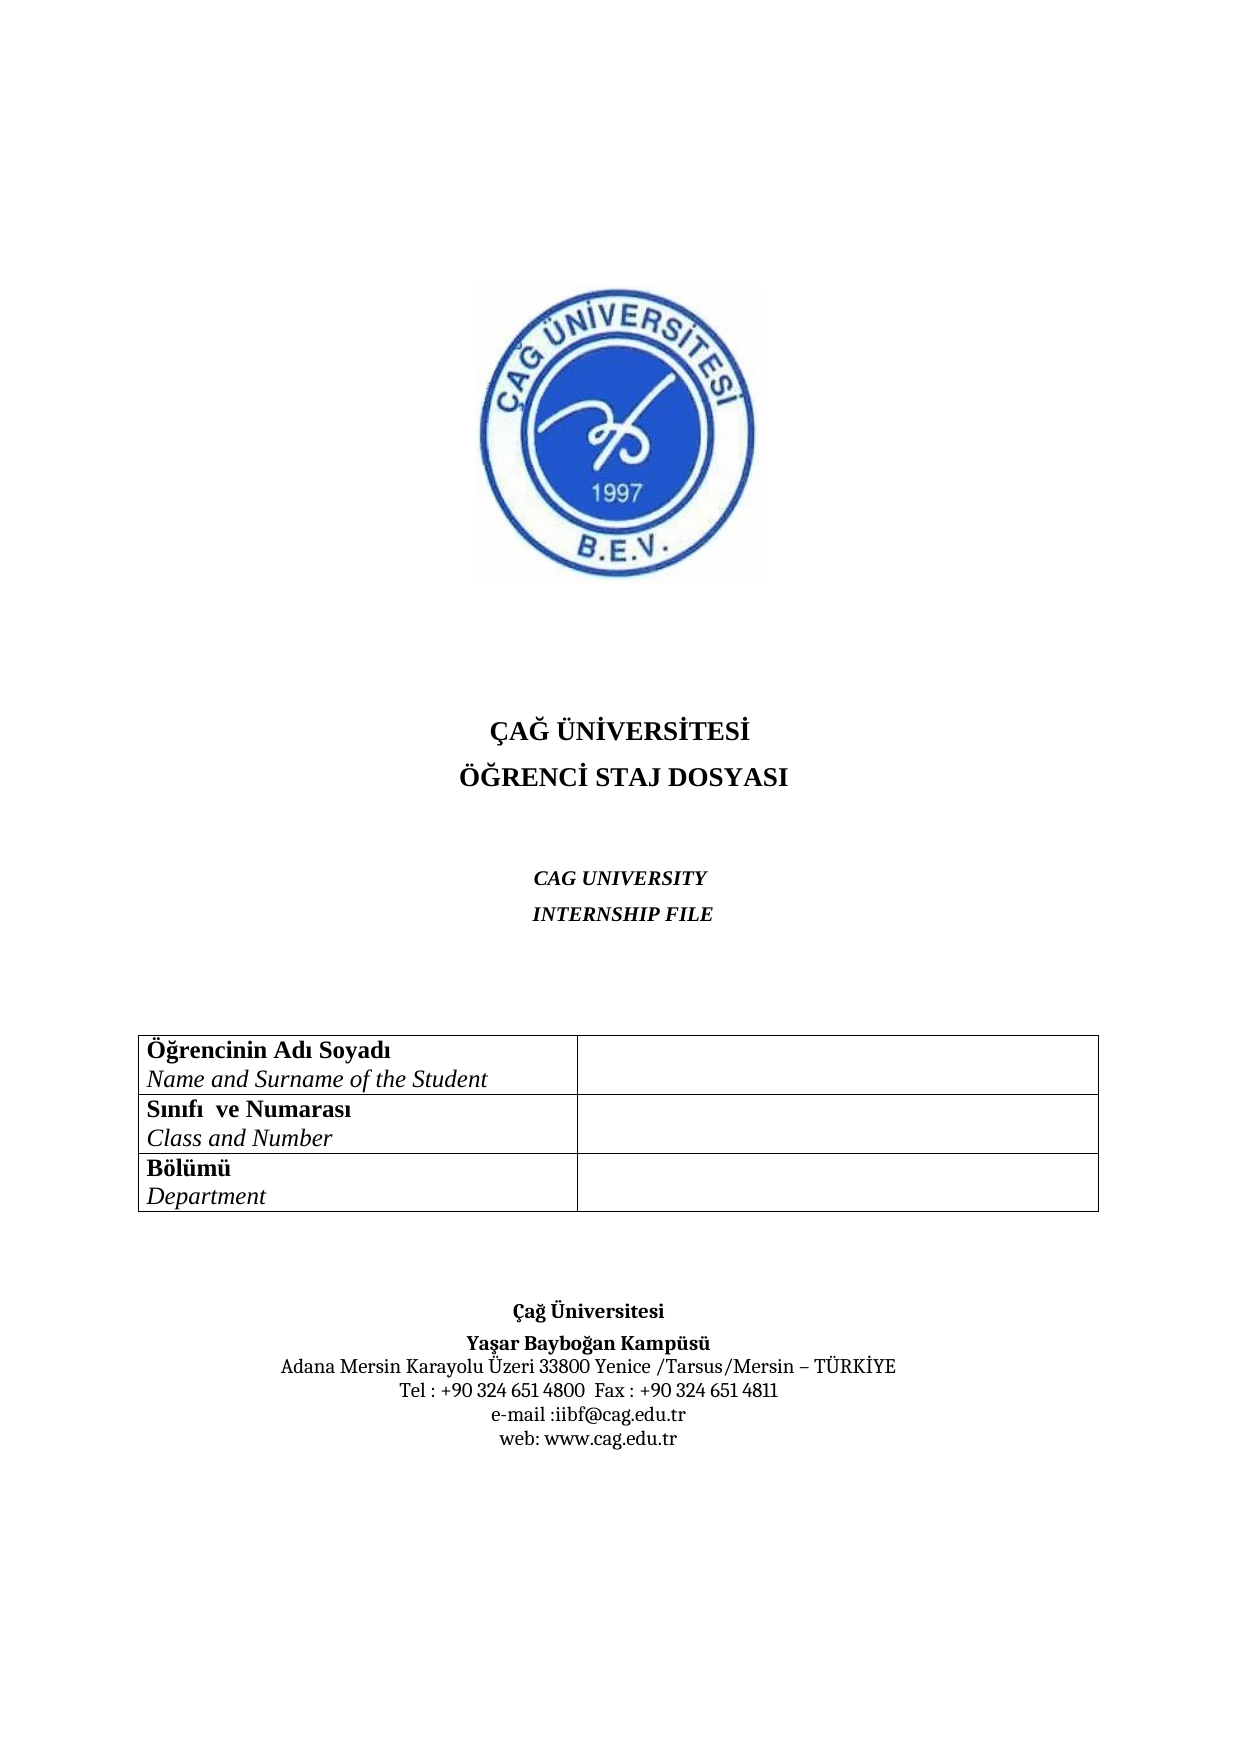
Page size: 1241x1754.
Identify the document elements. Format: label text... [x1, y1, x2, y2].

subtitle e-mail :iibf@cag.edu.tr [224, 1403, 953, 1427]
table_cell Bölümü Department [139, 1154, 577, 1211]
text ÖĞRENCİ STAJ DOSYASI [323, 761, 924, 792]
table_cell [578, 1154, 1098, 1211]
table_header Öğrencinin Adı Soyadı Name and Surname of the Student [139, 1036, 577, 1094]
picture [475, 285, 763, 584]
table_cell [578, 1095, 1098, 1153]
text CAG UNIVERSITY [317, 866, 923, 890]
table_cell Sınıfı ve Numarası Class and Number [139, 1095, 577, 1153]
subtitle Tel : +90 324 651 4800 Fax : +90 324 651 4811 [224, 1379, 953, 1403]
text INTERNSHIP FILE [323, 902, 923, 926]
subtitle Adana Mersin Karayolu Üzeri 33800 Yenice /Tarsus/Mersin – TÜRKİYE [224, 1355, 953, 1379]
text web: www.cag.edu.tr [224, 1427, 953, 1450]
text Çağ Üniversitesi [224, 1299, 953, 1323]
table_header [578, 1036, 1098, 1094]
text Yaşar Bayboğan Kampüsü [224, 1331, 953, 1355]
text ÇAĞ ÜNİVERSİTESİ [317, 715, 923, 746]
